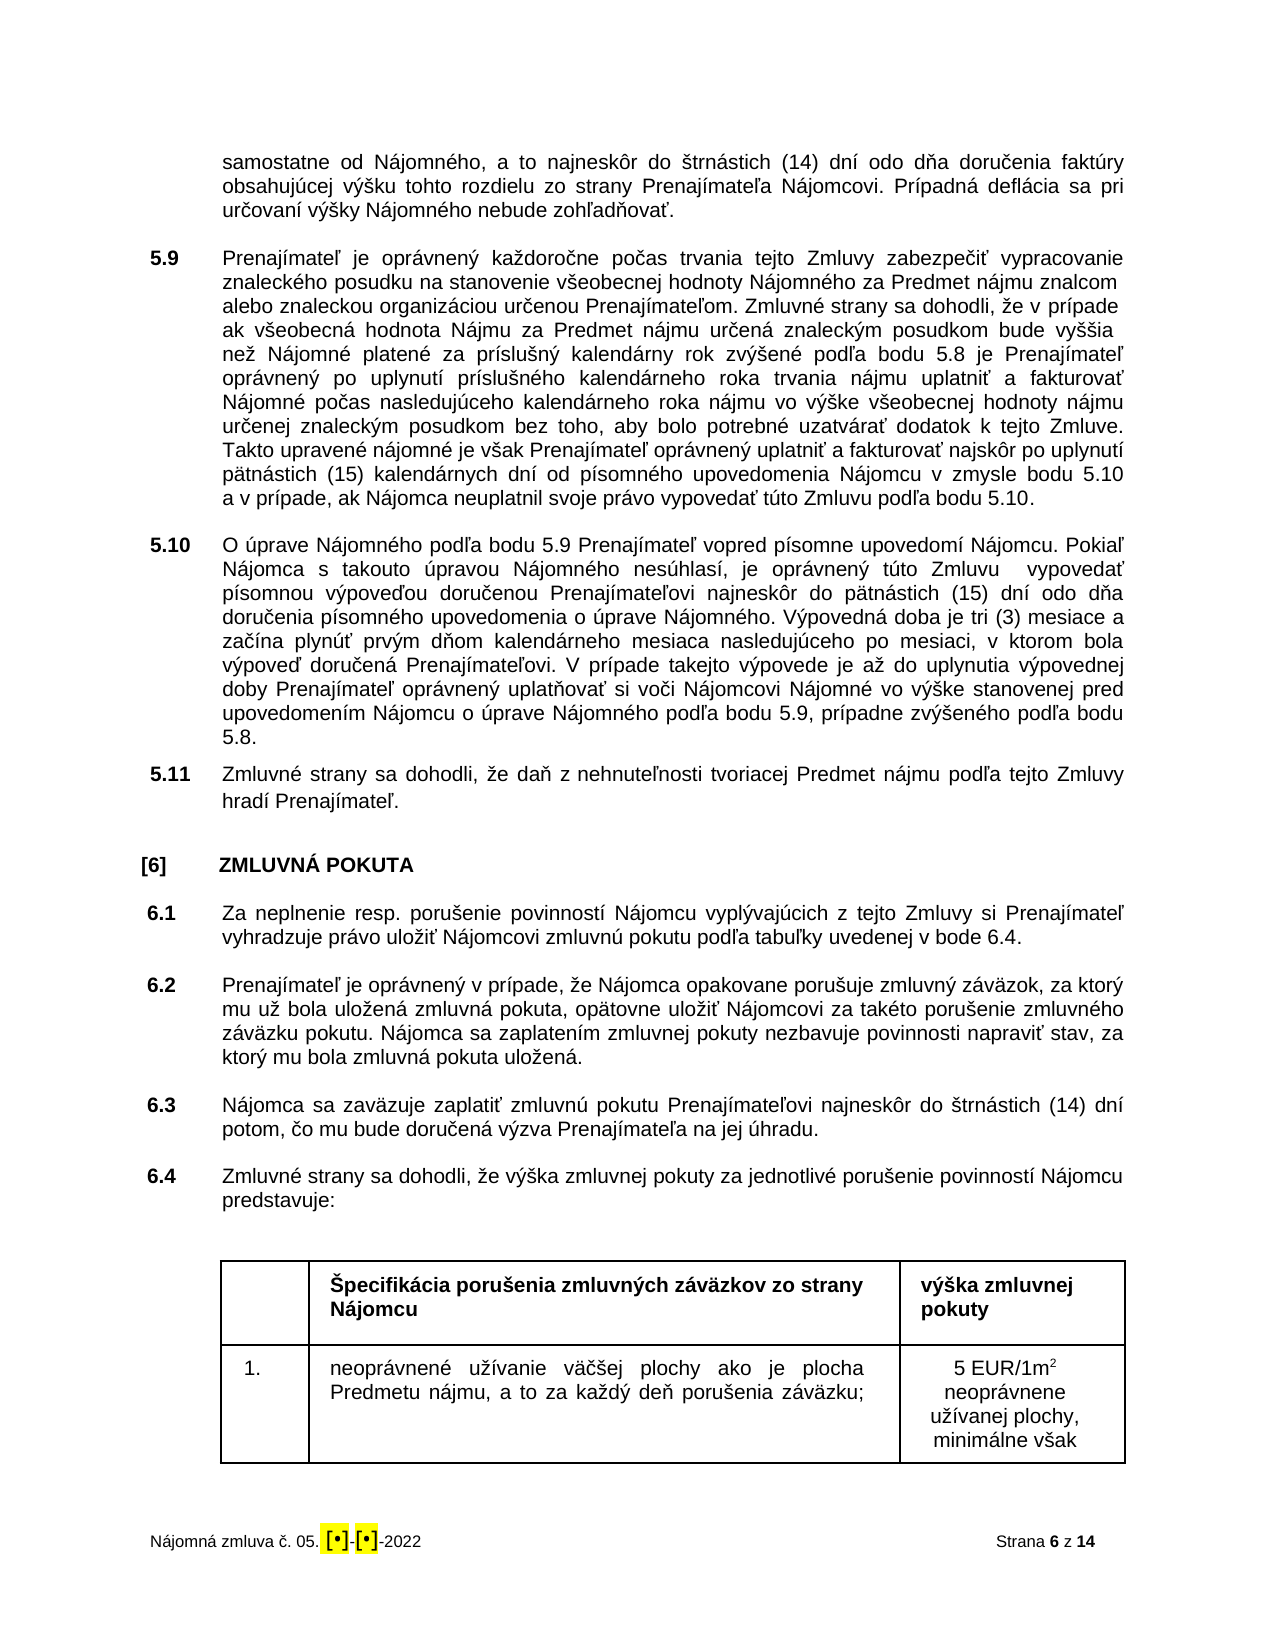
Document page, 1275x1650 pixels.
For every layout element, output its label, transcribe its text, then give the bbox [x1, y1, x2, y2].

text 5.9 Prenajímateľ je oprávnený každoročne počas trvania tejto Zmluvy zabezpečiť vypracovanie znaleckého posudku na stanovenie všeobecnej hodnoty Nájomného za Predmet nájmu znalcom alebo znaleckou organizáciou určenou Prenajímateľom. Zmluvné strany sa dohodli, že v prípade ak všeobecná hodnota Nájmu za Predmet nájmu určená znaleckým posudkom bude vyššia než Nájomné platené za príslušný kalendárny rok zvýšené podľa bodu 5.8 je Prenajímateľ oprávnený po uplynutí príslušného kalendárneho roka trvania nájmu uplatniť a fakturovať Nájomné počas nasledujúceho kalendárneho roka nájmu vo výške všeobecnej hodnoty nájmu určenej znaleckým posudkom bez toho, aby bolo potrebné uzatvárať dodatok k tejto Zmluve. Takto upravené nájomné je však Prenajímateľ oprávnený uplatniť a fakturovať najskôr po uplynutí pätnástich (15) kalendárnych dní od písomného upovedomenia Nájomcu v zmysle bodu 5.10 a v prípade, ak Nájomca neuplatnil svoje právo vypovedať túto Zmluvu podľa bodu 5.10. [150, 246, 1125, 509]
text 6.1 Za neplnenie resp. porušenie povinností Nájomcu vyplývajúcich z tejto Zmluvy si Prenajímateľ vyhradzuje právo uložiť Nájomcovi zmluvnú pokutu podľa tabuľky uvedenej v bode 6.4. [147, 901, 1125, 949]
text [150, 150, 1125, 222]
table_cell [901, 1346, 1124, 1462]
text [6] ZMLUVNÁ POKUTA [135, 853, 1125, 877]
text 5.10 O úprave Nájomného podľa bodu 5.9 Prenajímateľ vopred písomne upovedomí Nájomcu. Pokiaľ Nájomca s takouto úpravou Nájomného nesúhlasí, je oprávnený túto Zmluvu vypovedať písomnou výpoveďou doručenou Prenajímateľovi najneskôr do pätnástich (15) dní odo dňa doručenia písomného upovedomenia o úprave Nájomného. Výpovedná doba je tri (3) mesiace a začína plynúť prvým dňom kalendárneho mesiaca nasledujúceho po mesiaci, v ktorom bola výpoveď doručená Prenajímateľovi. V prípade takejto výpovede je až do uplynutia výpovednej doby Prenajímateľ oprávnený uplatňovať si voči Nájomcovi Nájomné vo výške stanovenej pred upovedomením Nájomcu o úprave Nájomného podľa bodu 5.9, prípadne zvýšeného podľa bodu 5.8. [150, 533, 1125, 749]
text 5.11 Zmluvné strany sa dohodli, že daň z nehnuteľnosti tvoriacej Predmet nájmu podľa tejto Zmluvy hradí Prenajímateľ. [150, 761, 1125, 813]
table_cell 1. [222, 1346, 308, 1462]
table_header výška zmluvnej pokuty [901, 1262, 1124, 1343]
text 6.2 Prenajímateľ je oprávnený v prípade, že Nájomca opakovane porušuje zmluvný záväzok, za ktorý mu už bola uložená zmluvná pokuta, opätovne uložiť Nájomcovi za takéto porušenie zmluvného záväzku pokutu. Nájomca sa zaplatením zmluvnej pokuty nezbavuje povinnosti napraviť stav, za ktorý mu bola zmluvná pokuta uložená. [147, 973, 1125, 1068]
text 6.3 Nájomca sa zaväzuje zaplatiť zmluvnú pokutu Prenajímateľovi najneskôr do štrnástich (14) dní potom, čo mu bude doručená výzva Prenajímateľa na jej úhradu. [147, 1092, 1125, 1140]
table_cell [310, 1346, 899, 1462]
table_header Špecifikácia porušenia zmluvných záväzkov zo strany Nájomcu [310, 1262, 899, 1343]
table_header [222, 1262, 308, 1343]
text 6.4 Zmluvné strany sa dohodli, že výška zmluvnej pokuty za jednotlivé porušenie povinností Nájomcu predstavuje: [147, 1164, 1125, 1212]
